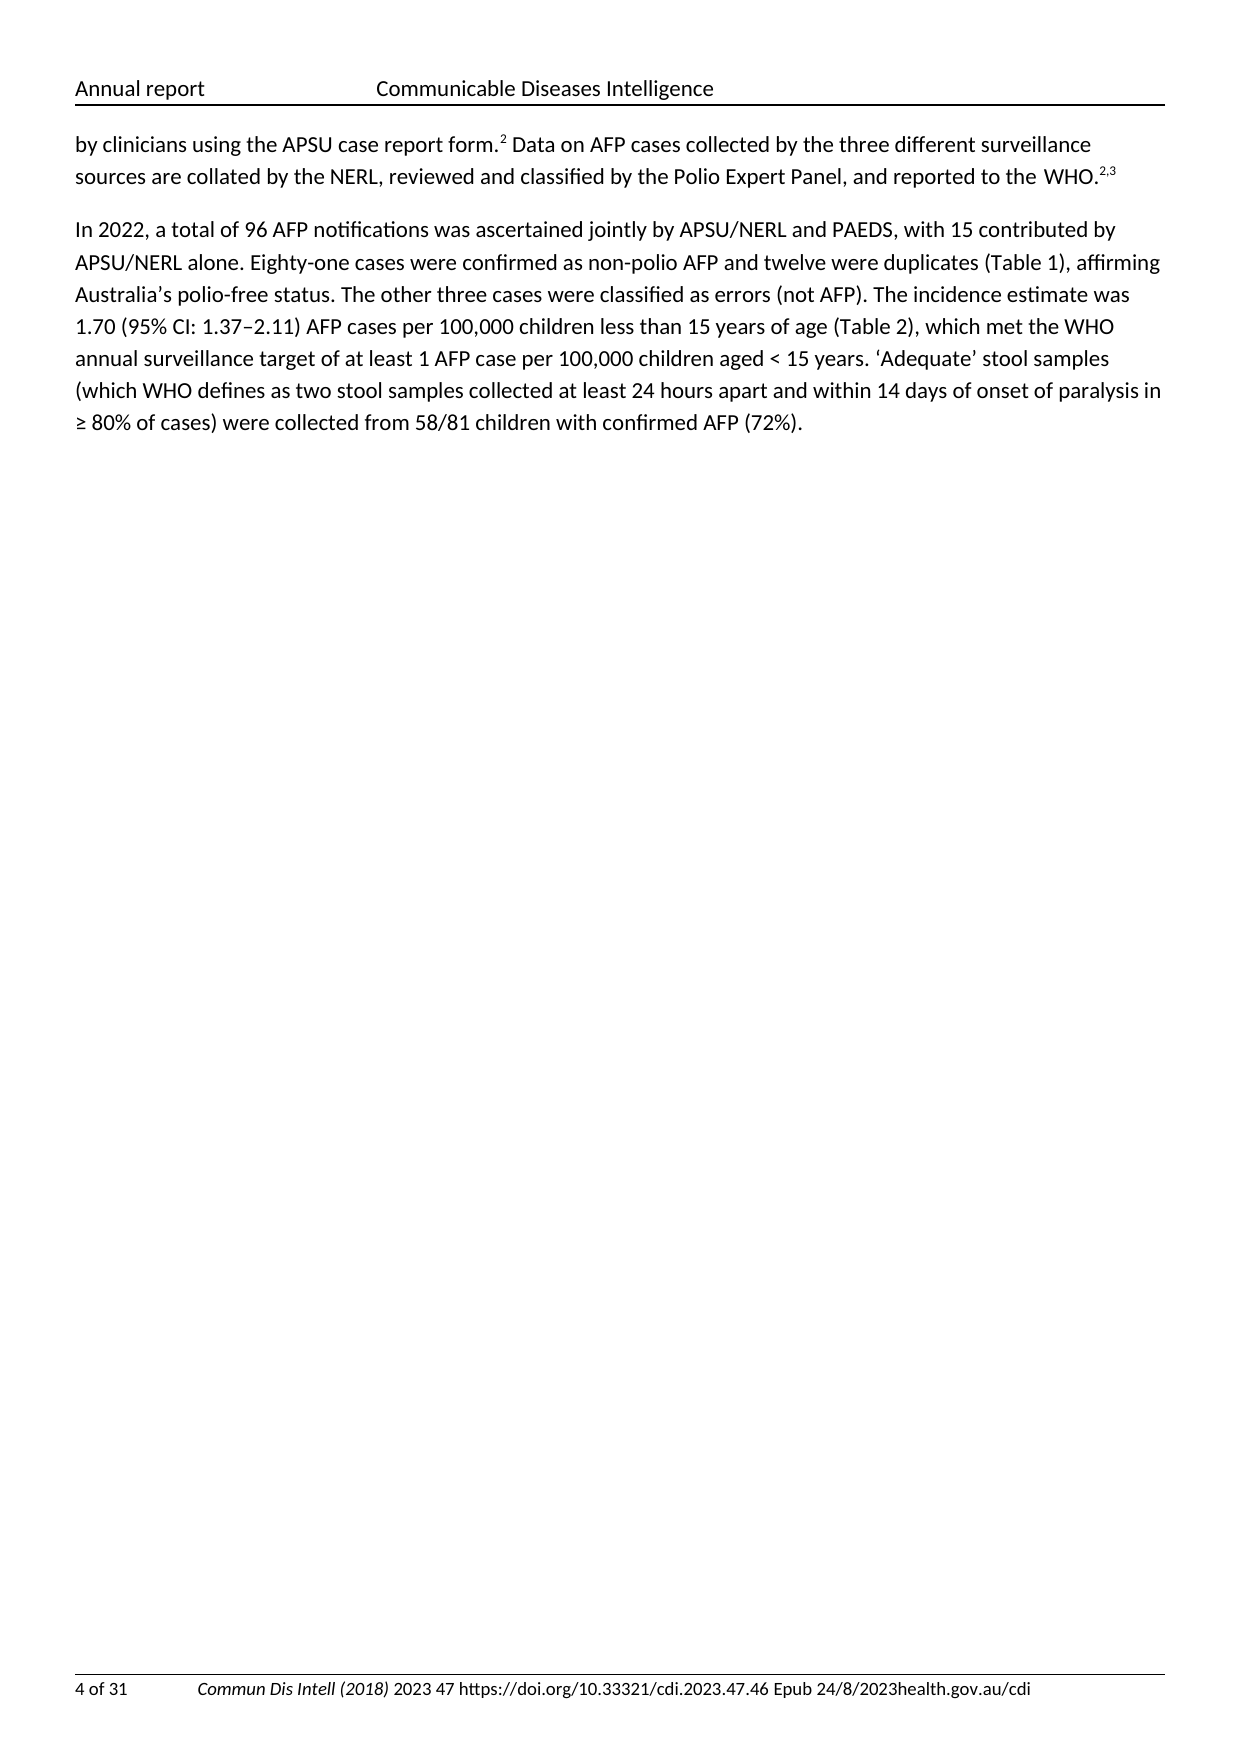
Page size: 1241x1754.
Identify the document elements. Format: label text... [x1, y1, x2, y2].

text In 2022, a total of 96 AFP notifications was ascertained jointly by APSU/NERL and PAEDS, with 15 contributed by APSU/NERL alone. Eighty-one cases were confirmed as non-polio AFP and twelve were duplicates (Table 1), affirming Australia’s polio-free status. The other three cases were classified as errors (not AFP). The incidence estimate was 1.70 (95% CI: 1.37–2.11) AFP cases per 100,000 children less than 15 years of age (Table 2), which met the WHO annual surveillance target of at least 1 AFP case per 100,000 children aged < 15 years. ‘Adequate’ stool samples (which WHO defines as two stool samples collected at least 24 hours apart and within 14 days of onset of paralysis in ≥ 80% of cases) were collected from 58/81 children with confirmed AFP (72%). [75, 215, 1165, 437]
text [75, 130, 1165, 190]
